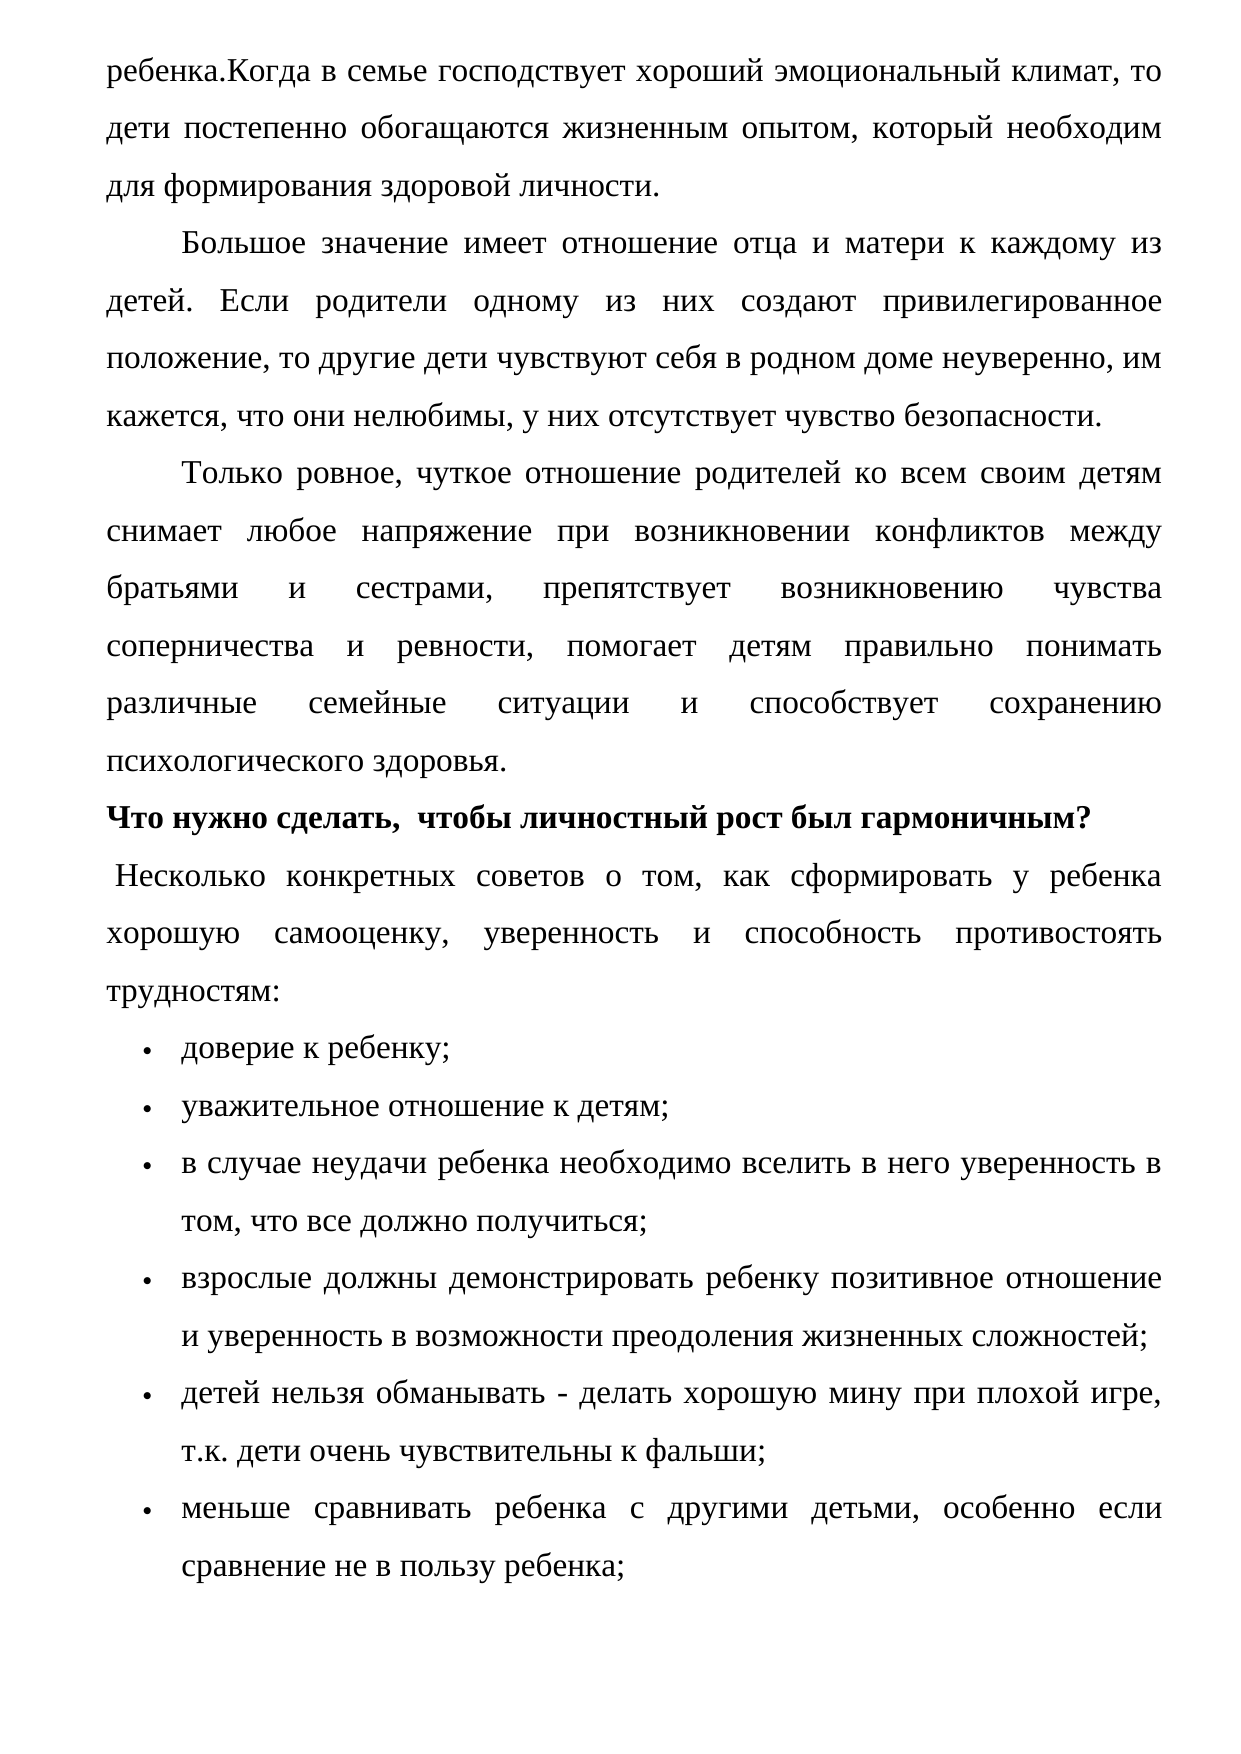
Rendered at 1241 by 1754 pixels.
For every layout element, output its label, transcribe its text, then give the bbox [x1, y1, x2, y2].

list уважительное отношение к детям; [144, 1085, 1163, 1123]
text Только ровное, чуткое отношение родителей ко всем своим детям снимает любое напряжение при возникновении конфликтов между братьями и сестрами, препятствует возникновению чувства соперничества и ревности, помогает детям правильно понимать различные семейные ситуации и способствует сохранению психологического здоровья. [106, 452, 1163, 778]
text Большое значение имеет отношение отца и матери к каждому из детей. Если родители одному из них создают привилегированное положение, то другие дети чувствуют себя в родном доме неуверенно, им кажется, что они нелюбимы, у них отсутствует чувство безопасности. [106, 222, 1163, 433]
list взрослые должны демонстрировать ребенку позитивное отношение и уверенность в возможности преодоления жизненных сложностей; [144, 1257, 1163, 1353]
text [106, 50, 1163, 203]
text Несколько конкретных советов о том, как сформировать у ребенка хорошую самооценку, уверенность и способность противостоять трудностям: [106, 855, 1163, 1008]
list детей нельзя обманывать - делать хорошую мину при плохой игре, т.к. дети очень чувствительны к фальши; [144, 1372, 1163, 1468]
list доверие к ребенку; [144, 1027, 1163, 1066]
list меньше сравнивать ребенка с другими детьми, особенно если сравнение не в пользу ребенка; [144, 1487, 1163, 1583]
list в случае неудачи ребенка необходимо вселить в него уверенность в том, что все должно получиться; [144, 1142, 1163, 1238]
text Что нужно сделать, чтобы личностный рост был гармоничным? [106, 797, 1163, 836]
